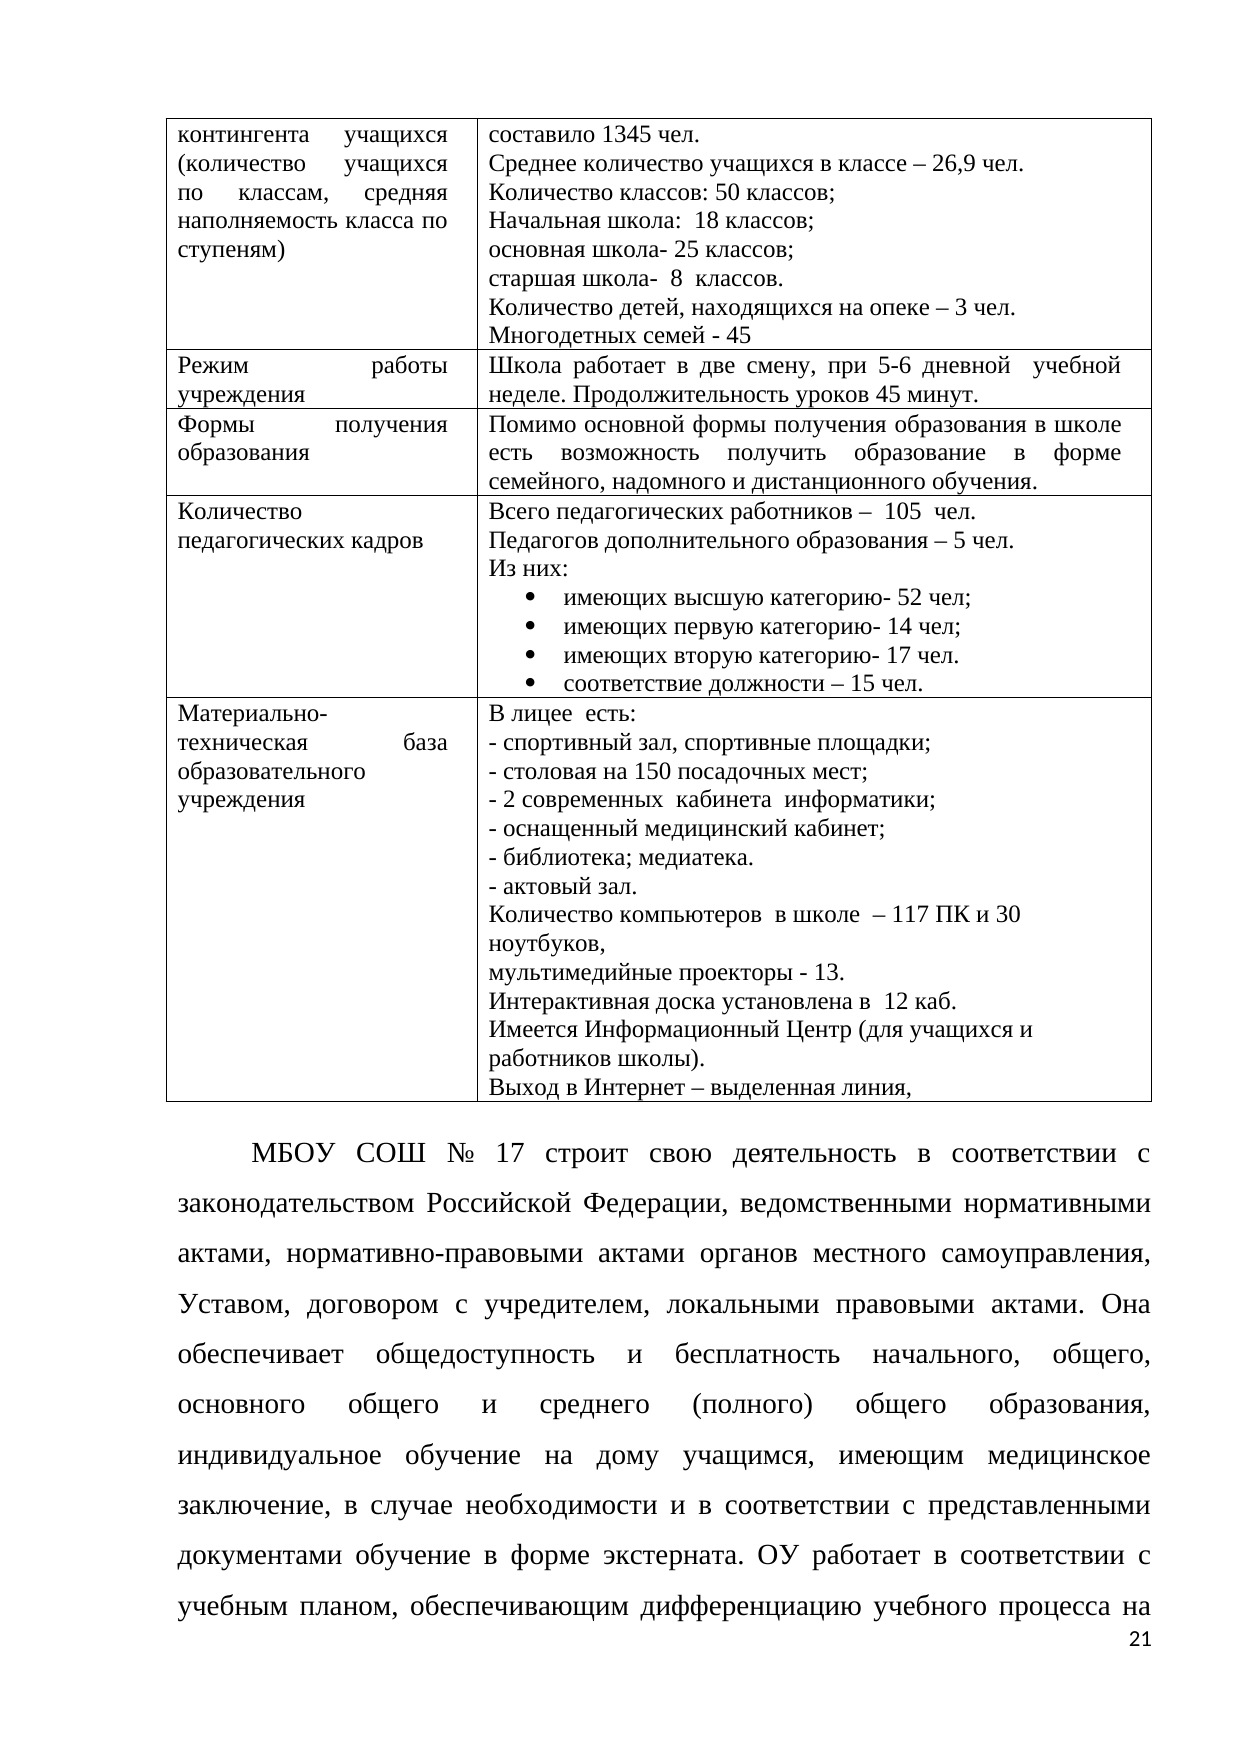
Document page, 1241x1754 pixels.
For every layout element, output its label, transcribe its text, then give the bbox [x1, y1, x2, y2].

table_cell Всего педагогических работников – 105 чел. Педагогов дополнительного образования – 5 чел. Из них: имеющих высшую категорию- 52 чел; имеющих первую категорию- 14 чел; имеющих вторую категорию- 17 чел. соответствие должности – 15 чел. [478, 496, 1151, 697]
table_cell Режим работы учреждения [167, 350, 477, 408]
table_cell Количество педагогических кадров [167, 496, 477, 697]
table_cell В лицее есть: - спортивный зал, спортивные площадки; - столовая на 150 посадочных мест; - 2 современных кабинета информатики; - оснащенный медицинский кабинет; - библиотека; медиатека. - актовый зал. Количество компьютеров в школе – 117 ПК и 30 ноутбуков, мультимедийные проекторы - 13. Интерактивная доска установлена в 12 каб. Имеется Информационный Центр (для учащихся и работников школы). Выход в Интернет – выделенная линия, [478, 698, 1151, 1101]
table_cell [167, 119, 477, 349]
table_cell Формы получения образования [167, 409, 477, 495]
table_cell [478, 119, 1151, 349]
table_cell Школа работает в две смену, при 5-6 дневной учебной неделе. Продолжительность уроков 45 минут. [478, 350, 1151, 408]
table_cell Материально- техническая база образовательного учреждения [167, 698, 477, 1101]
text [177, 1135, 1152, 1621]
table_cell Помимо основной формы получения образования в школе есть возможность получить образование в форме семейного, надомного и дистанционного обучения. [478, 409, 1151, 495]
